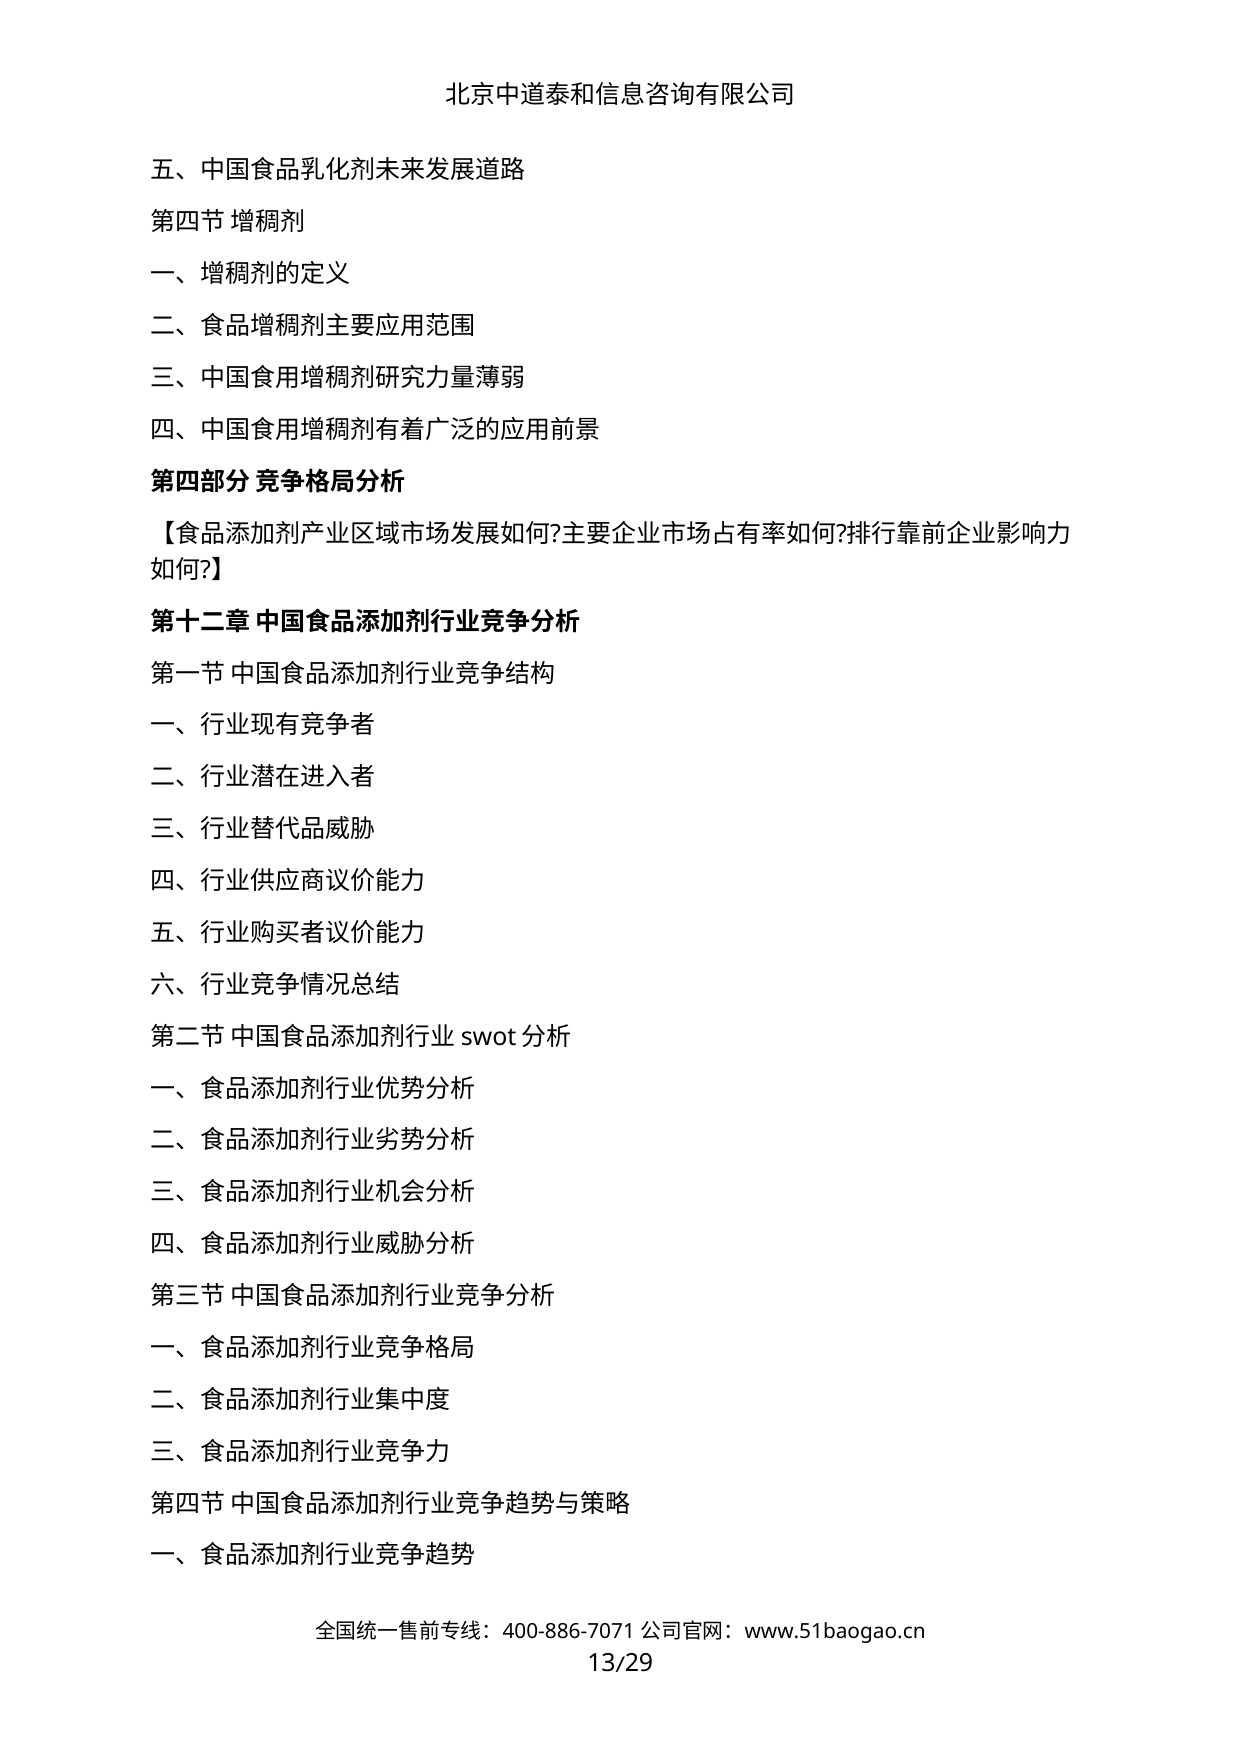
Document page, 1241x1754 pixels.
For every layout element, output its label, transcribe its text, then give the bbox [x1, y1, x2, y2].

text 三、中国食用增稠剂研究力量薄弱 [150, 357, 1090, 394]
text 第一节 中国食品添加剂行业竞争结构 [150, 653, 1090, 689]
text 四、食品添加剂行业威胁分析 [150, 1224, 1090, 1260]
text 三、行业替代品威胁 [150, 809, 1090, 845]
text 四、行业供应商议价能力 [150, 861, 1090, 897]
text 五、行业购买者议价能力 [150, 912, 1090, 949]
text 一、食品添加剂行业竞争趋势 [150, 1535, 1090, 1571]
text 四、中国食用增稠剂有着广泛的应用前景 [150, 409, 1090, 446]
text 二、行业潜在进入者 [150, 757, 1090, 793]
text 二、食品添加剂行业集中度 [150, 1379, 1090, 1416]
text 一、行业现有竞争者 [150, 705, 1090, 741]
text 一、食品添加剂行业优势分析 [150, 1068, 1090, 1104]
text 【食品添加剂产业区域市场发展如何?主要企业市场占有率如何?排行靠前企业影响力如何?】 [150, 513, 1090, 586]
text 第四节 中国食品添加剂行业竞争趋势与策略 [150, 1483, 1090, 1519]
text 一、食品添加剂行业竞争格局 [150, 1327, 1090, 1364]
text 二、食品添加剂行业劣势分析 [150, 1120, 1090, 1156]
text 三、食品添加剂行业竞争力 [150, 1431, 1090, 1467]
text 第三节 中国食品添加剂行业竞争分析 [150, 1276, 1090, 1312]
text 一、增稠剂的定义 [150, 254, 1090, 290]
text 六、行业竞争情况总结 [150, 964, 1090, 1001]
text 二、食品增稠剂主要应用范围 [150, 306, 1090, 342]
text 第二节 中国食品添加剂行业swot分析 [150, 1016, 1090, 1052]
text 三、食品添加剂行业机会分析 [150, 1172, 1090, 1208]
text 五、中国食品乳化剂未来发展道路 [150, 150, 1090, 186]
text 第十二章 中国食品添加剂行业竞争分析 [150, 601, 1090, 637]
text 第四部分 竞争格局分析 [150, 461, 1090, 497]
text 第四节 增稠剂 [150, 202, 1090, 238]
